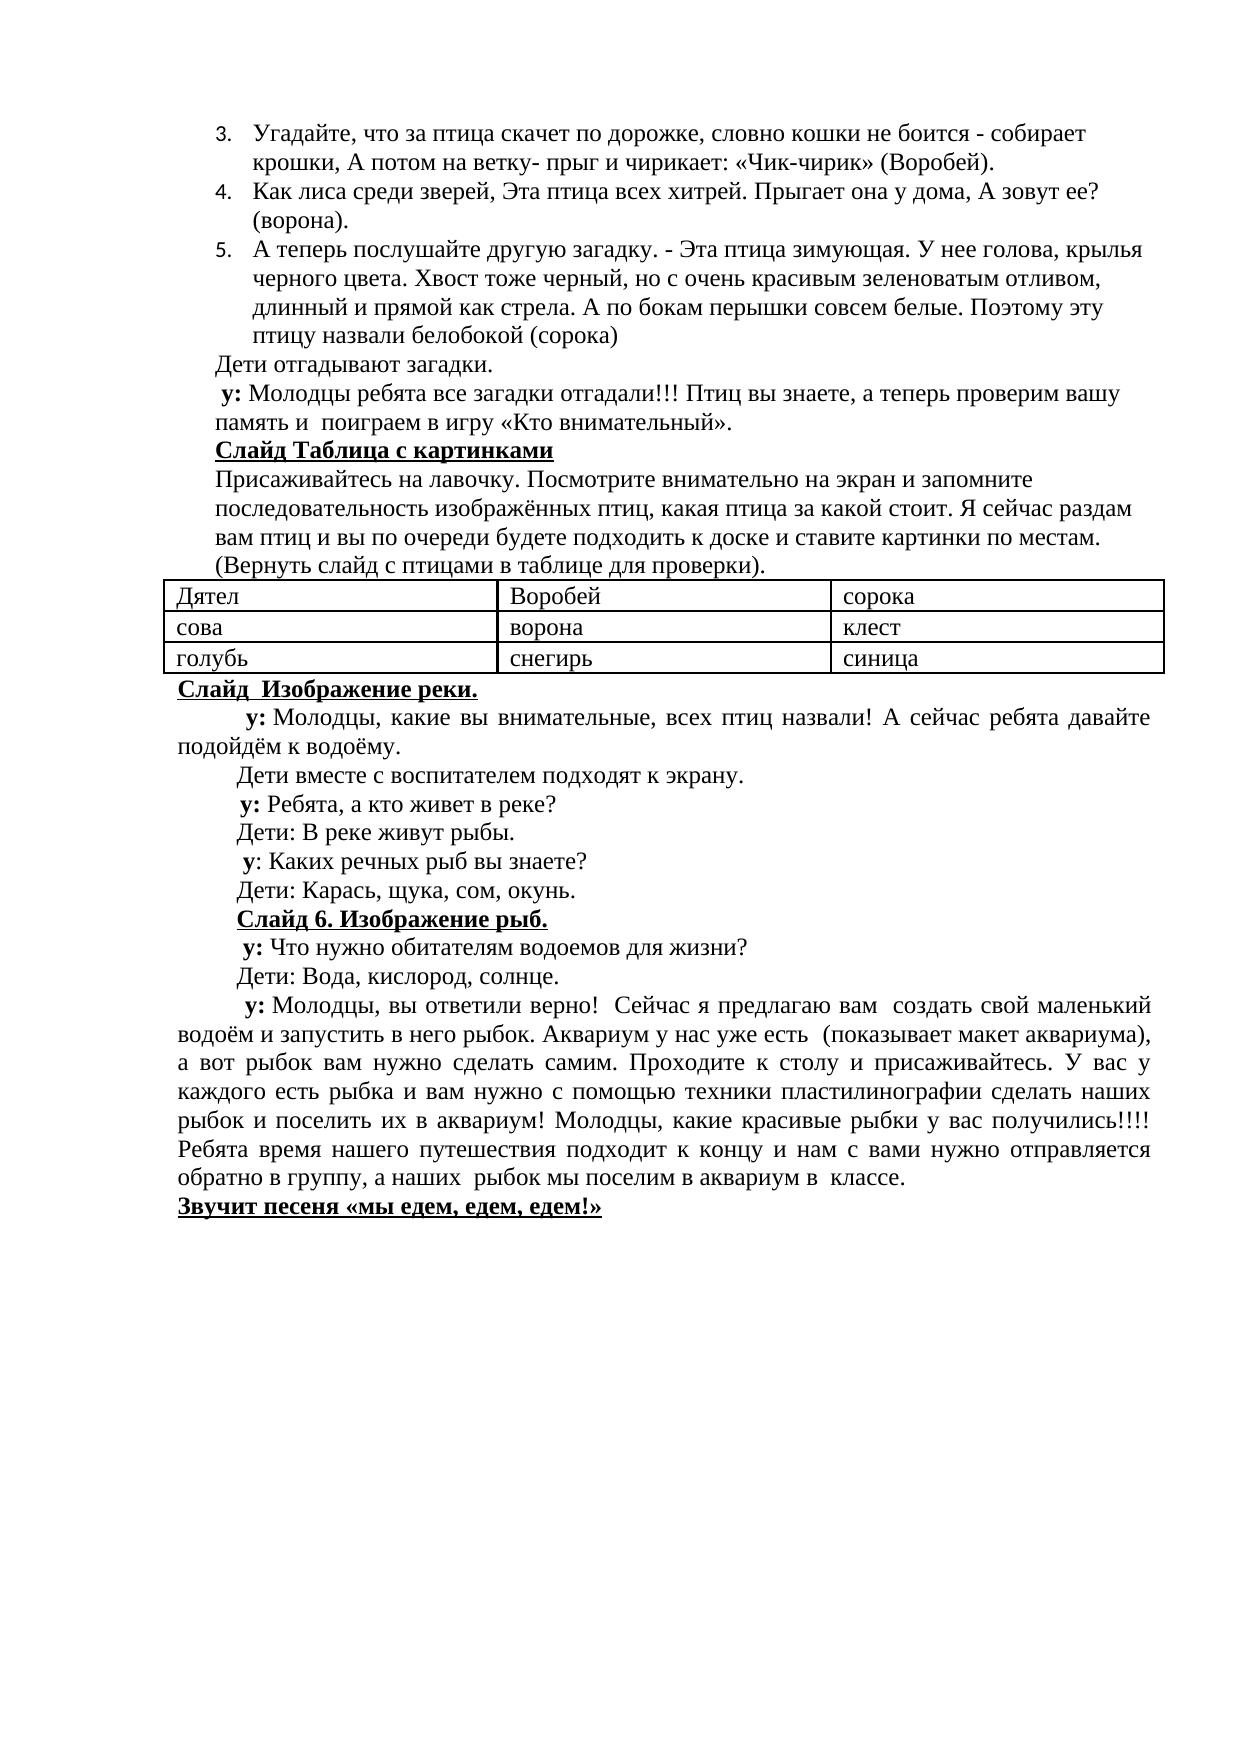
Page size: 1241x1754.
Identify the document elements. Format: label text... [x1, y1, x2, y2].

text Слайд Изображение реки. [177, 674, 1152, 702]
text у: Молодцы, какие вы внимательные, всех птиц назвали! А сейчас ребята давайте подойдём к водоёму. [177, 702, 1152, 760]
text Слайд Таблица с картинками [215, 435, 1152, 464]
table_cell голубь [165, 643, 496, 672]
text Звучит песеня «мы едем, едем, едем!» [177, 1191, 1152, 1220]
text Присаживайтесь на лавочку. Посмотрите внимательно на экран и запомните последовательность изображённых птиц, какая птица за какой стоит. Я сейчас раздам вам птиц и вы по очереди будете подходить к доске и ставите картинки по местам. (Вернуть слайд с птицами в таблице для проверки). [215, 464, 1152, 579]
table_cell синица [832, 643, 1163, 672]
text Слайд 6. Изображение рыб. [177, 904, 1152, 932]
table_cell снегирь [499, 643, 830, 672]
text у: Молодцы, вы ответили верно! Сейчас я предлагаю вам создать свой маленький водоём и запустить в него рыбок. Аквариум у нас уже есть (показывает макет аквариума), а вот рыбок вам нужно сделать самим. Проходите к столу и присаживайтесь. У вас у каждого есть рыбка и вам нужно с помощью техники пластилинографии сделать наших рыбок и поселить их в аквариум! Молодцы, какие красивые рыбки у вас получились!!!! Ребята время нашего путешествия подходит к концу и нам с вами нужно отправляется обратно в группу, а наших рыбок мы поселим в аквариум в классе. [177, 990, 1152, 1191]
text Дети отгадывают загадки. [215, 349, 1152, 378]
table_header сорока [832, 581, 1163, 610]
text Дети вместе с воспитателем подходят к экрану. [177, 760, 1152, 789]
table_cell ворона [499, 612, 830, 641]
text у: Молодцы ребята все загадки отгадали!!! Птиц вы знаете, а теперь проверим вашу память и поиграем в игру «Кто внимательный». [215, 378, 1152, 435]
text Дети: В реке живут рыбы. [177, 817, 1152, 846]
text у: Что нужно обитателям водоемов для жизни? [177, 932, 1152, 961]
list А теперь послушайте другую загадку. - Эта птица зимующая. У нее голова, крылья черного цвета. Хвост тоже черный, но с очень красивым зеленоватым отливом, длинный и прямой как стрела. А по бокам перышки совсем белые. Поэтому эту птицу назвали белобокой (сорока) [215, 234, 1152, 349]
table_cell клест [832, 612, 1163, 641]
text Дети: Вода, кислород, солнце. [177, 961, 1152, 990]
text Дети: Карась, щука, сом, окунь. [177, 875, 1152, 904]
table_header Дятел [165, 581, 496, 610]
table_cell сова [165, 612, 496, 641]
table_header Воробей [499, 581, 830, 610]
text у: Каких речных рыб вы знаете? [177, 846, 1152, 875]
text у: Ребята, а кто живет в реке? [177, 789, 1152, 817]
list Угадайте, что за птица скачет по дорожке, словно кошки не боится - собирает крошки, А потом на ветку- прыг и чирикает: «Чик-чирик» (Воробей). [215, 118, 1152, 176]
list Как лиса среди зверей, Эта птица всех хитрей. Прыгает она у дома, А зовут ее? (ворона). [215, 176, 1152, 234]
